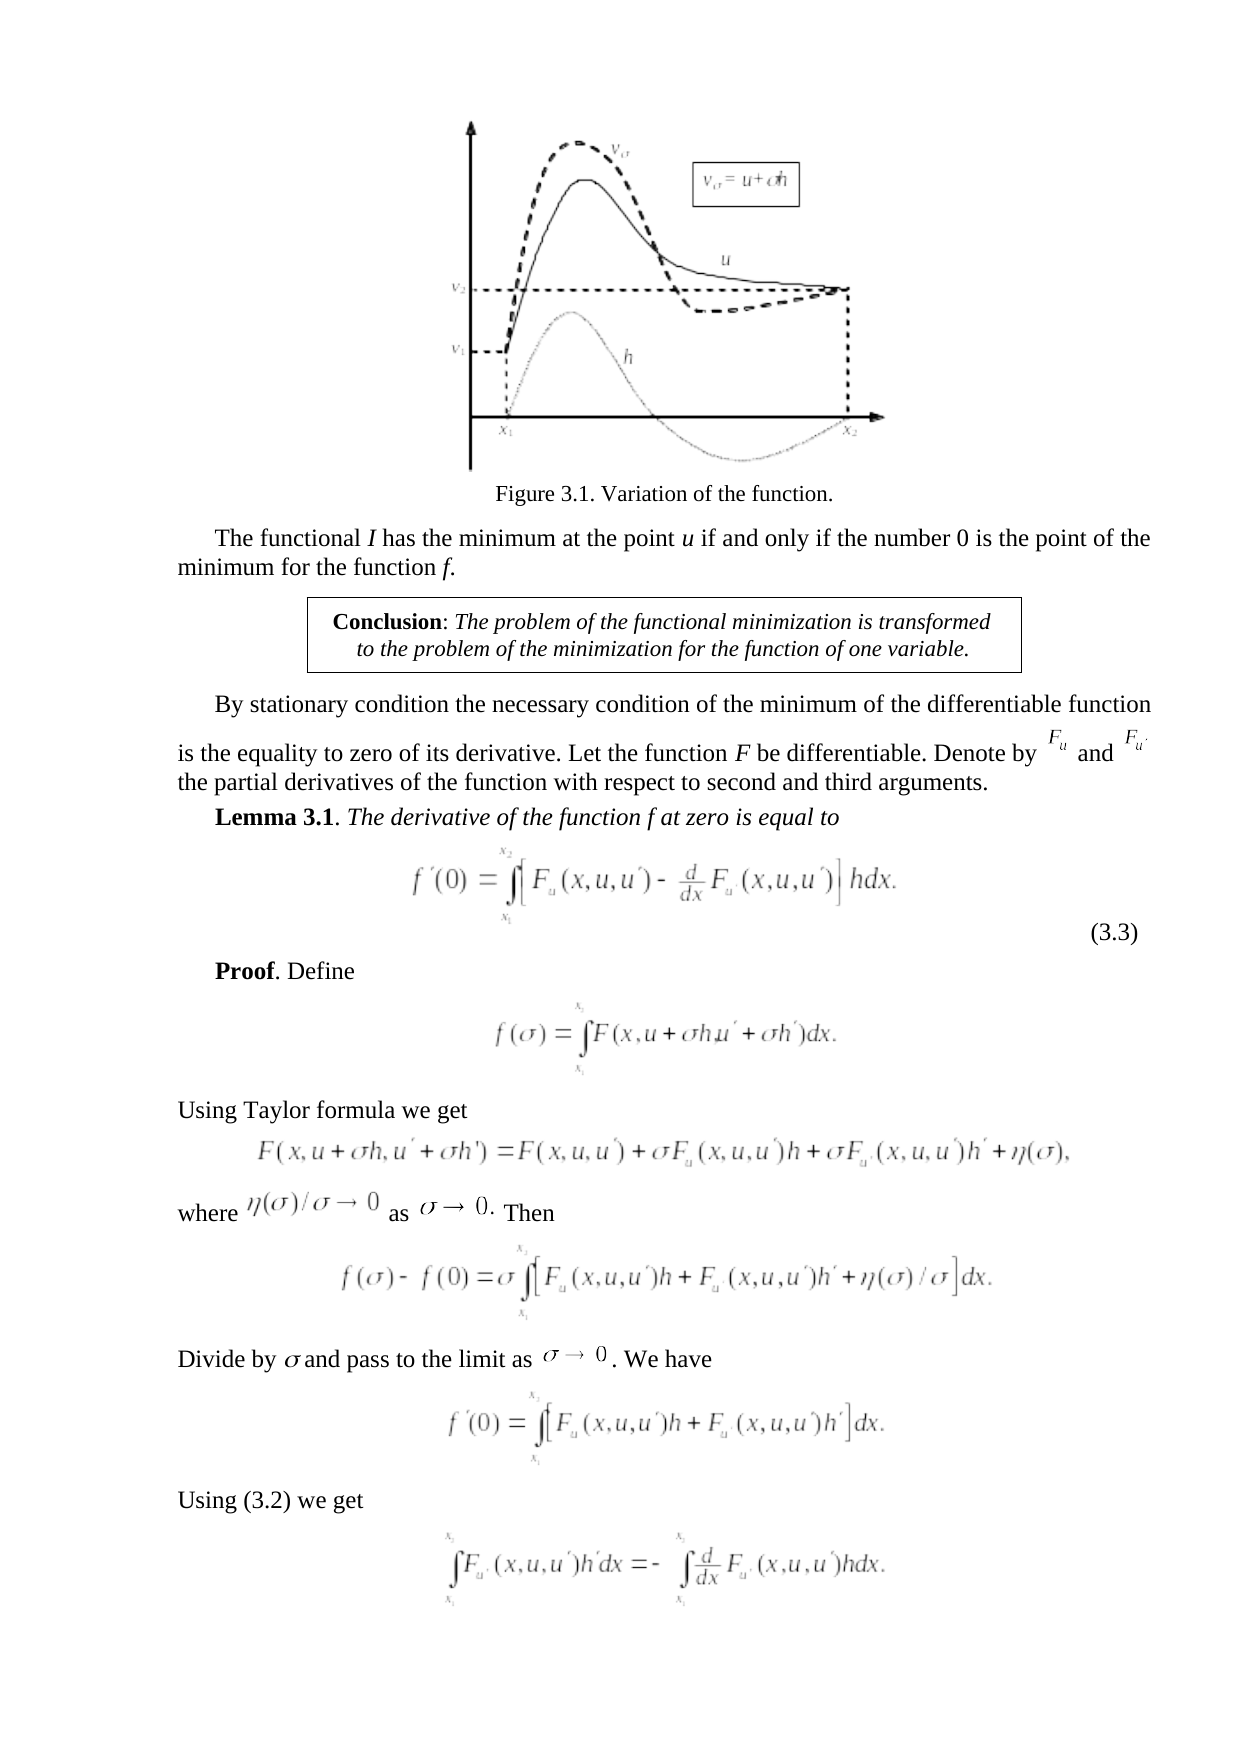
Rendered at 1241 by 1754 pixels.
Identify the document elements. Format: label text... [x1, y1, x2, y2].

text Figure 3.1. Variation of the function. [177, 480, 1152, 506]
text Divide by and pass to the limit as . We have [177, 1340, 1152, 1373]
text (3.3) [177, 837, 1152, 946]
text Proof. Define [177, 956, 1152, 985]
text By stationary condition the necessary condition of the minimum of the differentiable function is the equality to zero of its derivative. Let the function F be differentiable. Denote by and the partial derivatives of the function with respect to second and third arguments. [177, 689, 1152, 796]
text Lemma 3.1. The derivative of the function f at zero is equal to [177, 802, 1152, 831]
text where as Then [177, 1187, 1152, 1226]
table_header Conclusion: The problem of the functional minimization is transformed to the problem of the minimization for the function of one variable. [308, 598, 1021, 672]
text Using Taylor formula we get [177, 1095, 1152, 1124]
text The functional I has the minimum at the point u if and only if the number 0 is the point of the minimum for the function f. [177, 523, 1152, 580]
text Using (3.2) we get [177, 1485, 1152, 1514]
